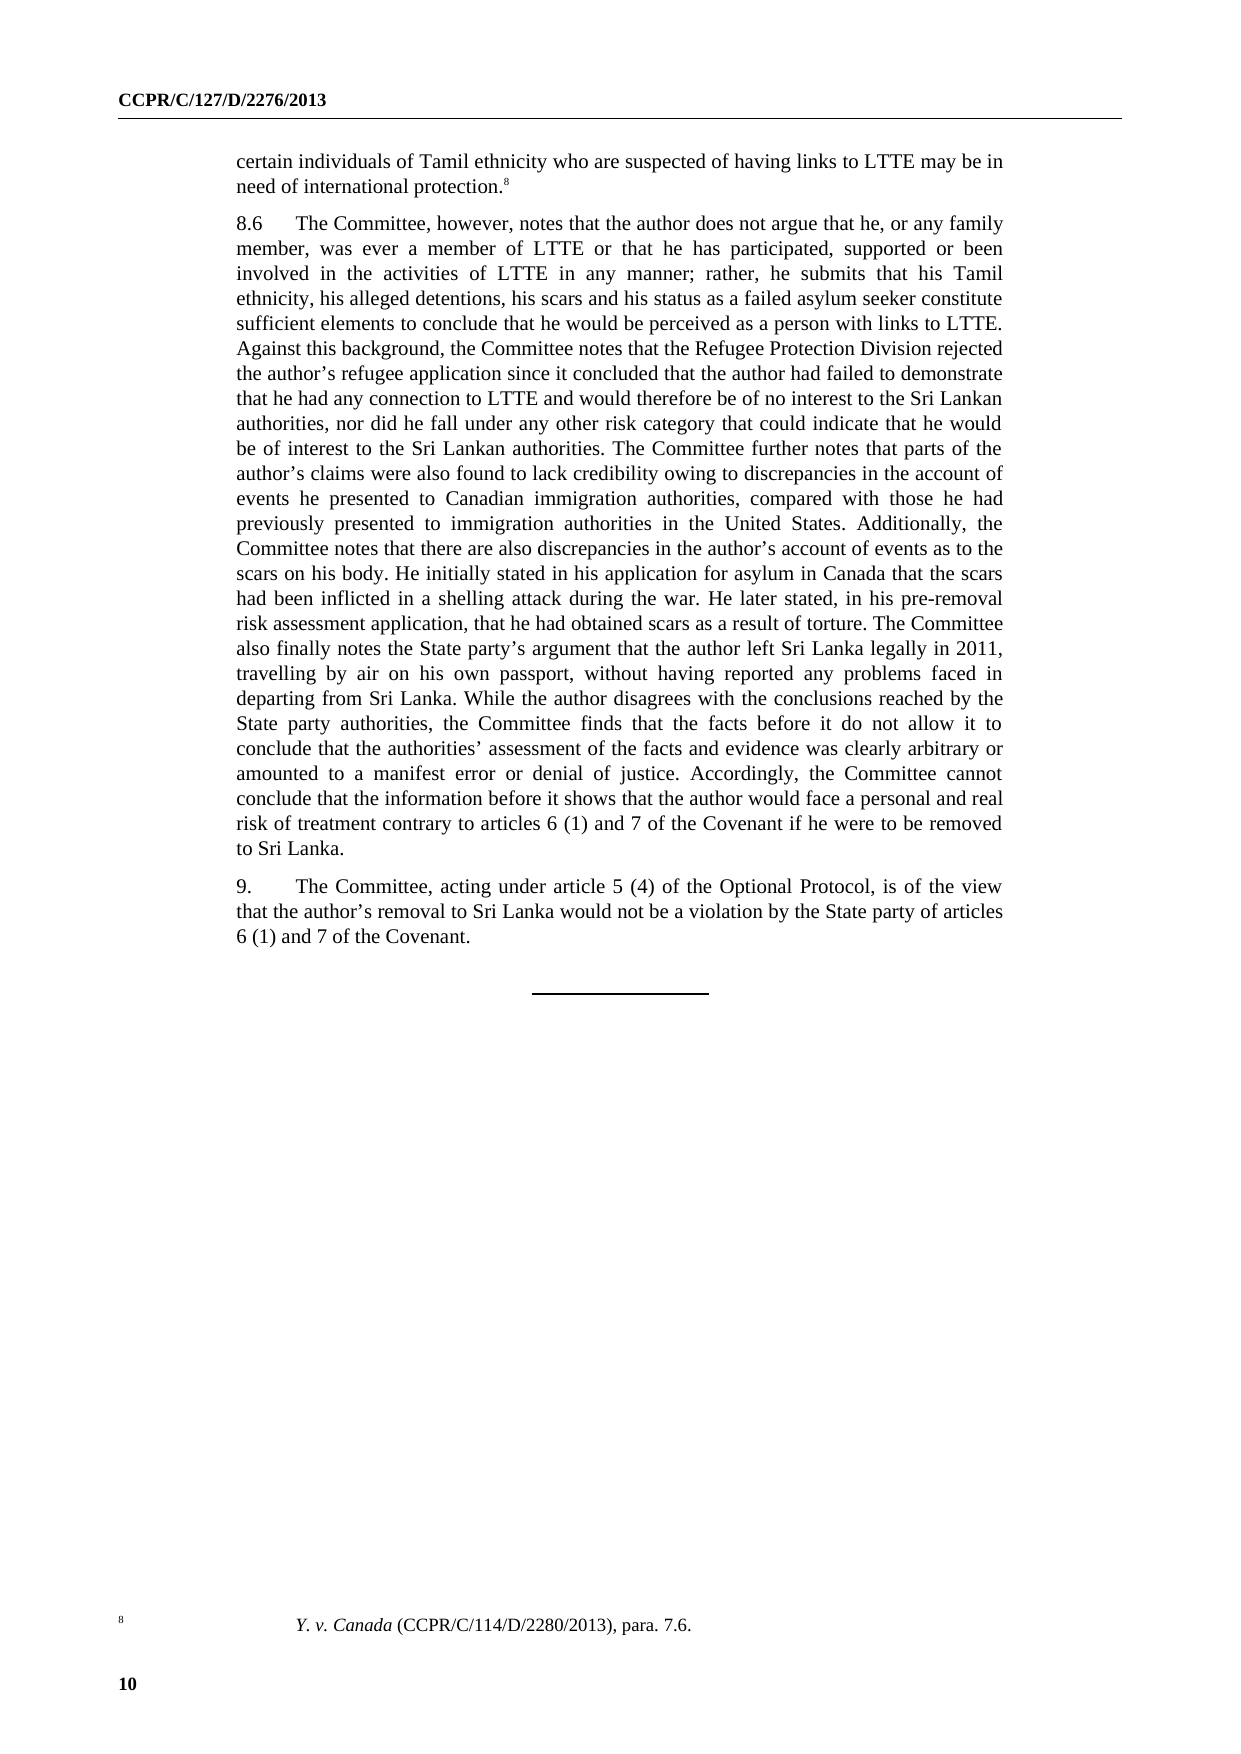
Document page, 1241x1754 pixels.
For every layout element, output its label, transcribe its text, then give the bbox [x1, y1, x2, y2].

text 8.6 The Committee, however, notes that the author does not argue that he, or any family member, was ever a member of LTTE or that he has participated, supported or been involved in the activities of LTTE in any manner; rather, he submits that his Tamil ethnicity, his alleged detentions, his scars and his status as a failed asylum seeker constitute sufficient elements to conclude that he would be perceived as a person with links to LTTE. Against this background, the Committee notes that the Refugee Protection Division rejected the author’s refugee application since it concluded that the author had failed to demonstrate that he had any connection to LTTE and would therefore be of no interest to the Sri Lankan authorities, nor did he fall under any other risk category that could indicate that he would be of interest to the Sri Lankan authorities. The Committee further notes that parts of the author’s claims were also found to lack credibility owing to discrepancies in the account of events he presented to Canadian immigration authorities, compared with those he had previously presented to immigration authorities in the United States. Additionally, the Committee notes that there are also discrepancies in the author’s account of events as to the scars on his body. He initially stated in his application for asylum in Canada that the scars had been inflicted in a shelling attack during the war. He later stated, in his pre-removal risk assessment application, that he had obtained scars as a result of torture. The Committee also finally notes the State party’s argument that the author left Sri Lanka legally in 2011, travelling by air on his own passport, without having reported any problems faced in departing from Sri Lanka. While the author disagrees with the conclusions reached by the State party authorities, the Committee finds that the facts before it do not allow it to conclude that the authorities’ assessment of the facts and evidence was clearly arbitrary or amounted to a manifest error or denial of justice. Accordingly, the Committee cannot conclude that the information before it shows that the author would face a personal and real risk of treatment contrary to articles 6 (1) and 7 of the Covenant if he were to be removed to Sri Lanka. [236, 210, 1004, 860]
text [236, 148, 1004, 198]
text 9. The Committee, acting under article 5 (4) of the Optional Protocol, is of the view that the author’s removal to Sri Lanka would not be a violation by the State party of articles 6 (1) and 7 of the Covenant. [236, 873, 1004, 948]
